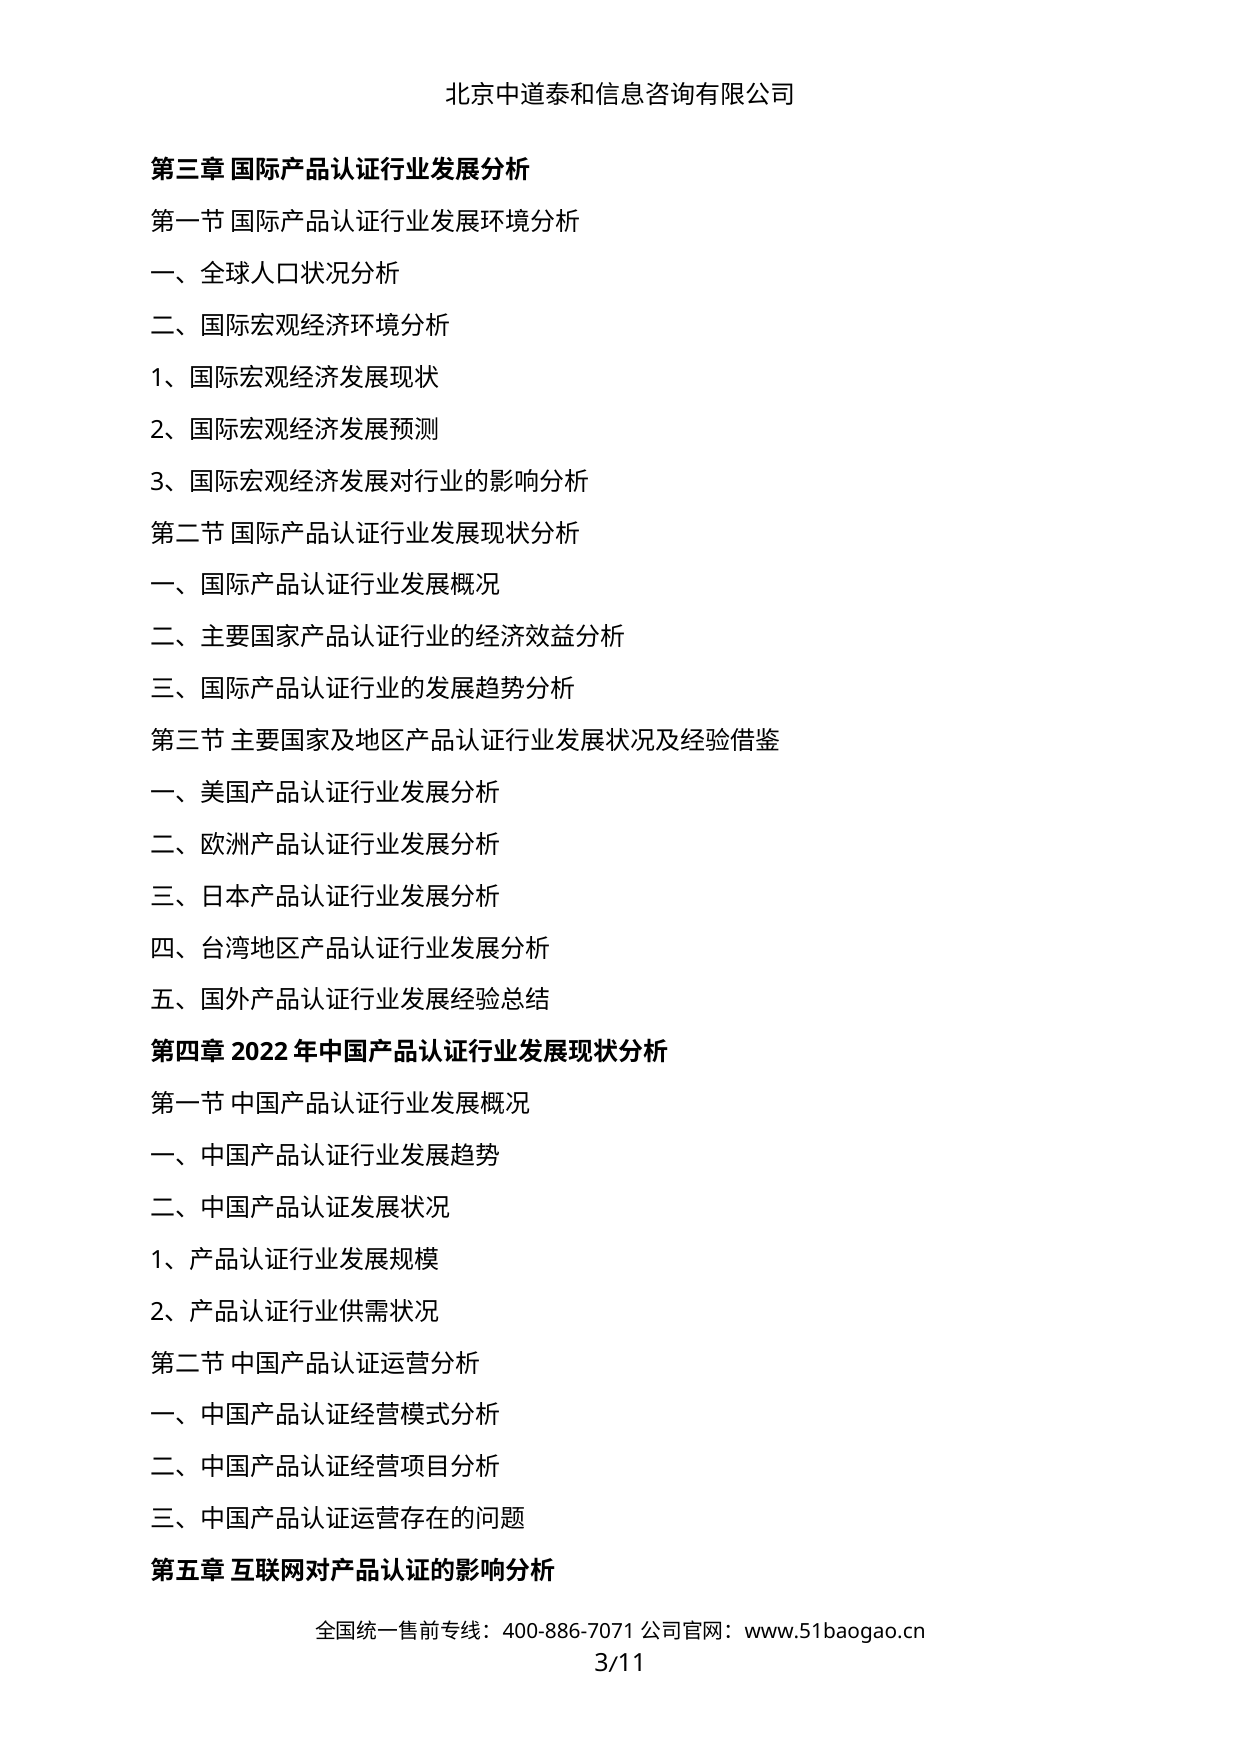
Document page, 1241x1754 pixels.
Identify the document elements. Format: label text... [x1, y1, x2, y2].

text 三、日本产品认证行业发展分析 [150, 876, 1090, 912]
text 第二节 国际产品认证行业发展现状分析 [150, 513, 1090, 549]
text 二、主要国家产品认证行业的经济效益分析 [150, 617, 1090, 653]
text 2、产品认证行业供需状况 [150, 1291, 1090, 1327]
text 一、美国产品认证行业发展分析 [150, 772, 1090, 809]
text 三、国际产品认证行业的发展趋势分析 [150, 669, 1090, 705]
text 第五章 互联网对产品认证的影响分析 [150, 1551, 1090, 1587]
text 二、欧洲产品认证行业发展分析 [150, 824, 1090, 861]
text 五、国外产品认证行业发展经验总结 [150, 980, 1090, 1016]
text 第四章 2022年中国产品认证行业发展现状分析 [150, 1032, 1090, 1068]
text 二、国际宏观经济环境分析 [150, 306, 1090, 342]
text 一、全球人口状况分析 [150, 254, 1090, 290]
text 第一节 中国产品认证行业发展概况 [150, 1084, 1090, 1120]
text 一、中国产品认证行业发展趋势 [150, 1136, 1090, 1172]
text 一、国际产品认证行业发展概况 [150, 565, 1090, 601]
text 四、台湾地区产品认证行业发展分析 [150, 928, 1090, 964]
text 一、中国产品认证经营模式分析 [150, 1395, 1090, 1431]
text 二、中国产品认证经营项目分析 [150, 1447, 1090, 1483]
text 1、产品认证行业发展规模 [150, 1239, 1090, 1276]
text 二、中国产品认证发展状况 [150, 1187, 1090, 1224]
text 三、中国产品认证运营存在的问题 [150, 1499, 1090, 1535]
text 3、国际宏观经济发展对行业的影响分析 [150, 461, 1090, 497]
text 第三节 主要国家及地区产品认证行业发展状况及经验借鉴 [150, 721, 1090, 757]
text 第二节 中国产品认证运营分析 [150, 1343, 1090, 1379]
text 第三章 国际产品认证行业发展分析 [150, 150, 1090, 186]
text 1、国际宏观经济发展现状 [150, 357, 1090, 394]
text 第一节 国际产品认证行业发展环境分析 [150, 202, 1090, 238]
text 2、国际宏观经济发展预测 [150, 409, 1090, 446]
